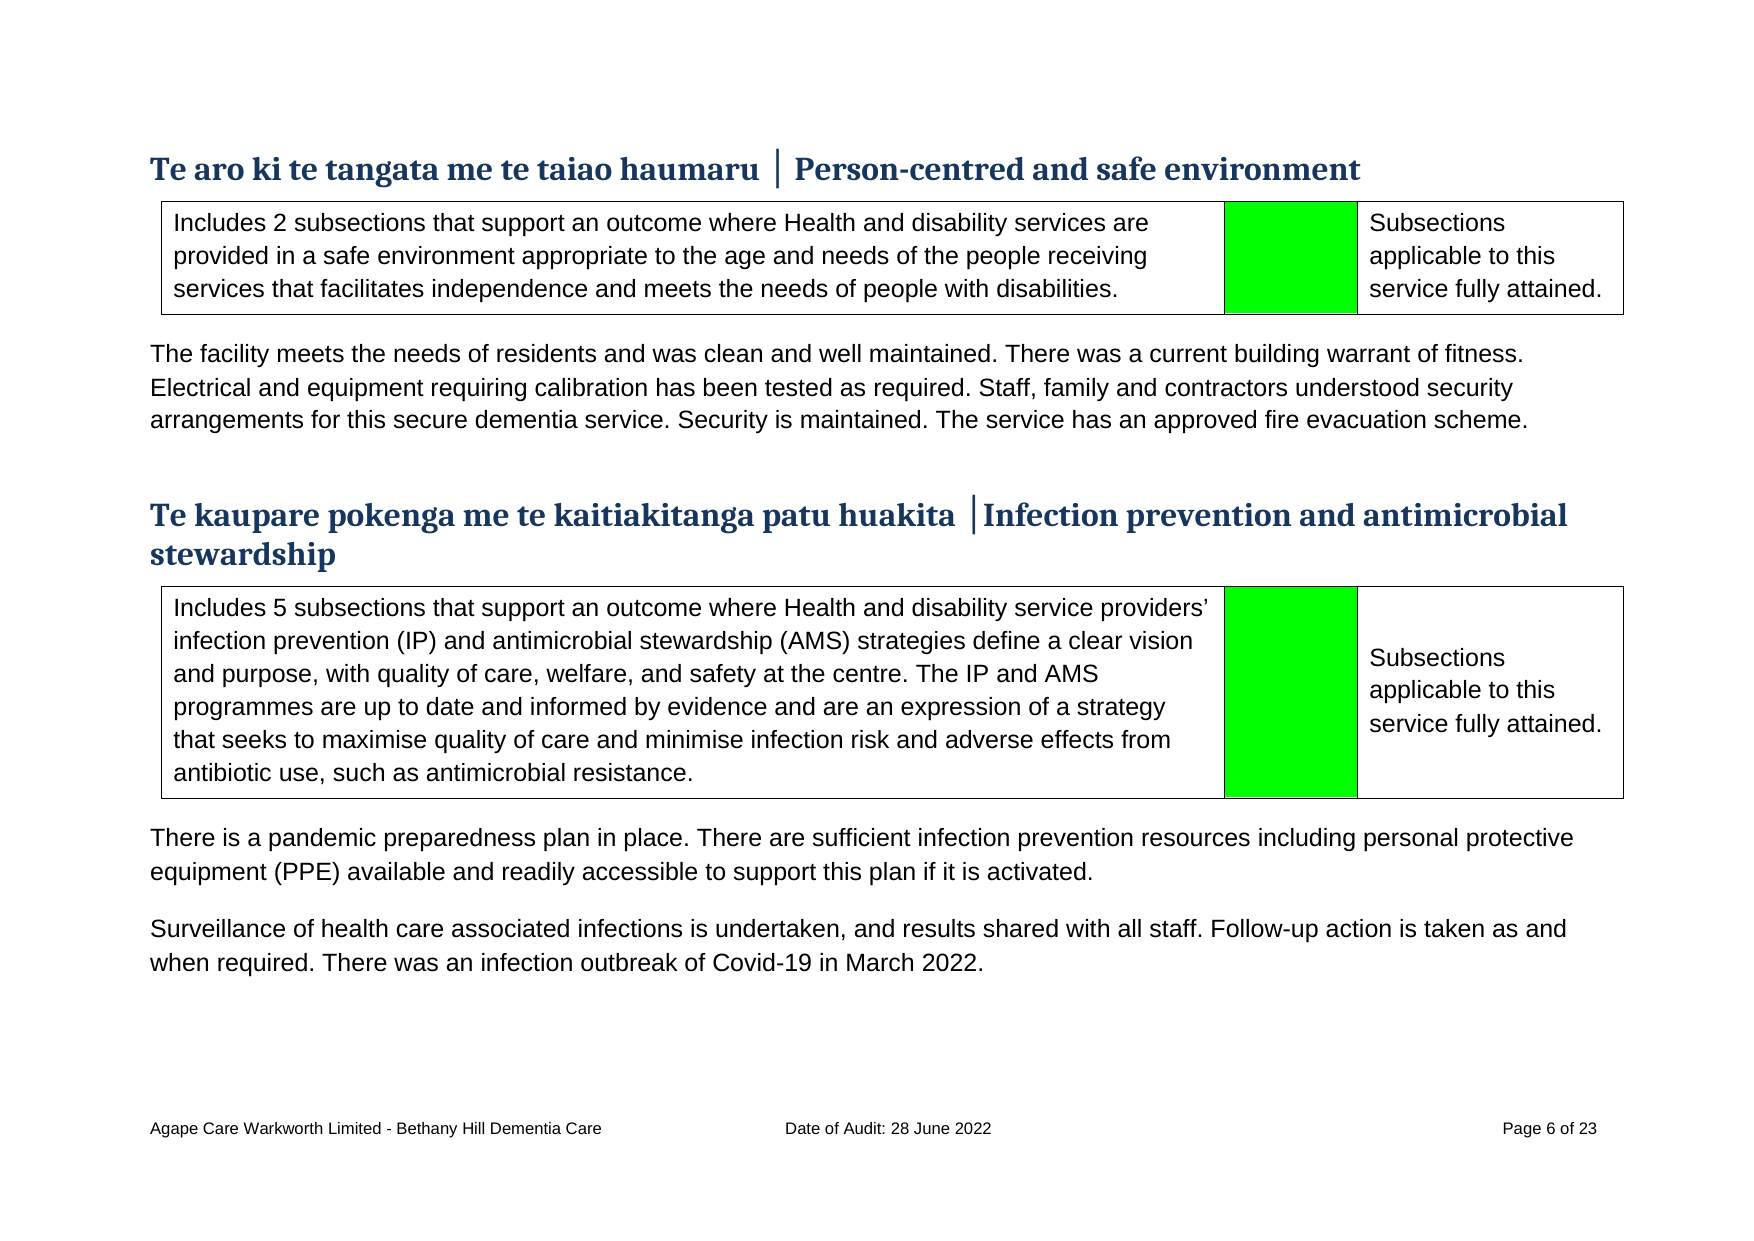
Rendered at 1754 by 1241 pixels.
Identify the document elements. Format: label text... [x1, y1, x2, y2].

subtitle Te aro ki te tangata me te taiao haumaru │ Person-centred and safe environment [778, 150, 1604, 188]
subtitle Te kaupare pokenga me te kaitiakitanga patu huakita │Infection prevention and antimicrobial stewardship [150, 497, 1604, 573]
text The facility meets the needs of residents and was clean and well maintained. There was a current building warrant of fitness. Electrical and equipment requiring calibration has been tested as required. Staff, family and contractors understood security arrangements for this secure dementia service. Security is maintained. The service has an approved fire evacuation scheme. [150, 339, 1604, 434]
table_header [1225, 202, 1357, 313]
text There is a pandemic preparedness plan in place. There are sufficient infection prevention resources including personal protective equipment (PPE) available and readily accessible to support this plan if it is activated. [150, 823, 1604, 885]
text Surveillance of health care associated infections is undertaken, and results shared with all staff. Follow-up action is taken as and when required. There was an infection outbreak of Covid-19 in March 2022. [150, 914, 1604, 976]
table_header Includes 2 subsections that support an outcome where Health and disability services are provided in a safe environment appropriate to the age and needs of the people receiving services that facilitates independence and meets the needs of people with disabilities. [162, 202, 1224, 313]
table_header [1225, 587, 1357, 797]
table_header Includes 5 subsections that support an outcome where Health and disability service providers’ infection prevention (IP) and antimicrobial stewardship (AMS) strategies define a clear vision and purpose, with quality of care, welfare, and safety at the centre. The IP and AMS programmes are up to date and informed by evidence and are an expression of a strategy that seeks to maximise quality of care and minimise infection risk and adverse effects from antibiotic use, such as antimicrobial resistance. [162, 587, 1224, 797]
table_header Subsections applicable to this service fully attained. [1358, 587, 1623, 797]
table_header Subsections applicable to this service fully attained. [1358, 202, 1623, 313]
subtitle Te aro ki te tangata me te taiao haumaru │ Person-centred and safe environment [150, 150, 776, 188]
